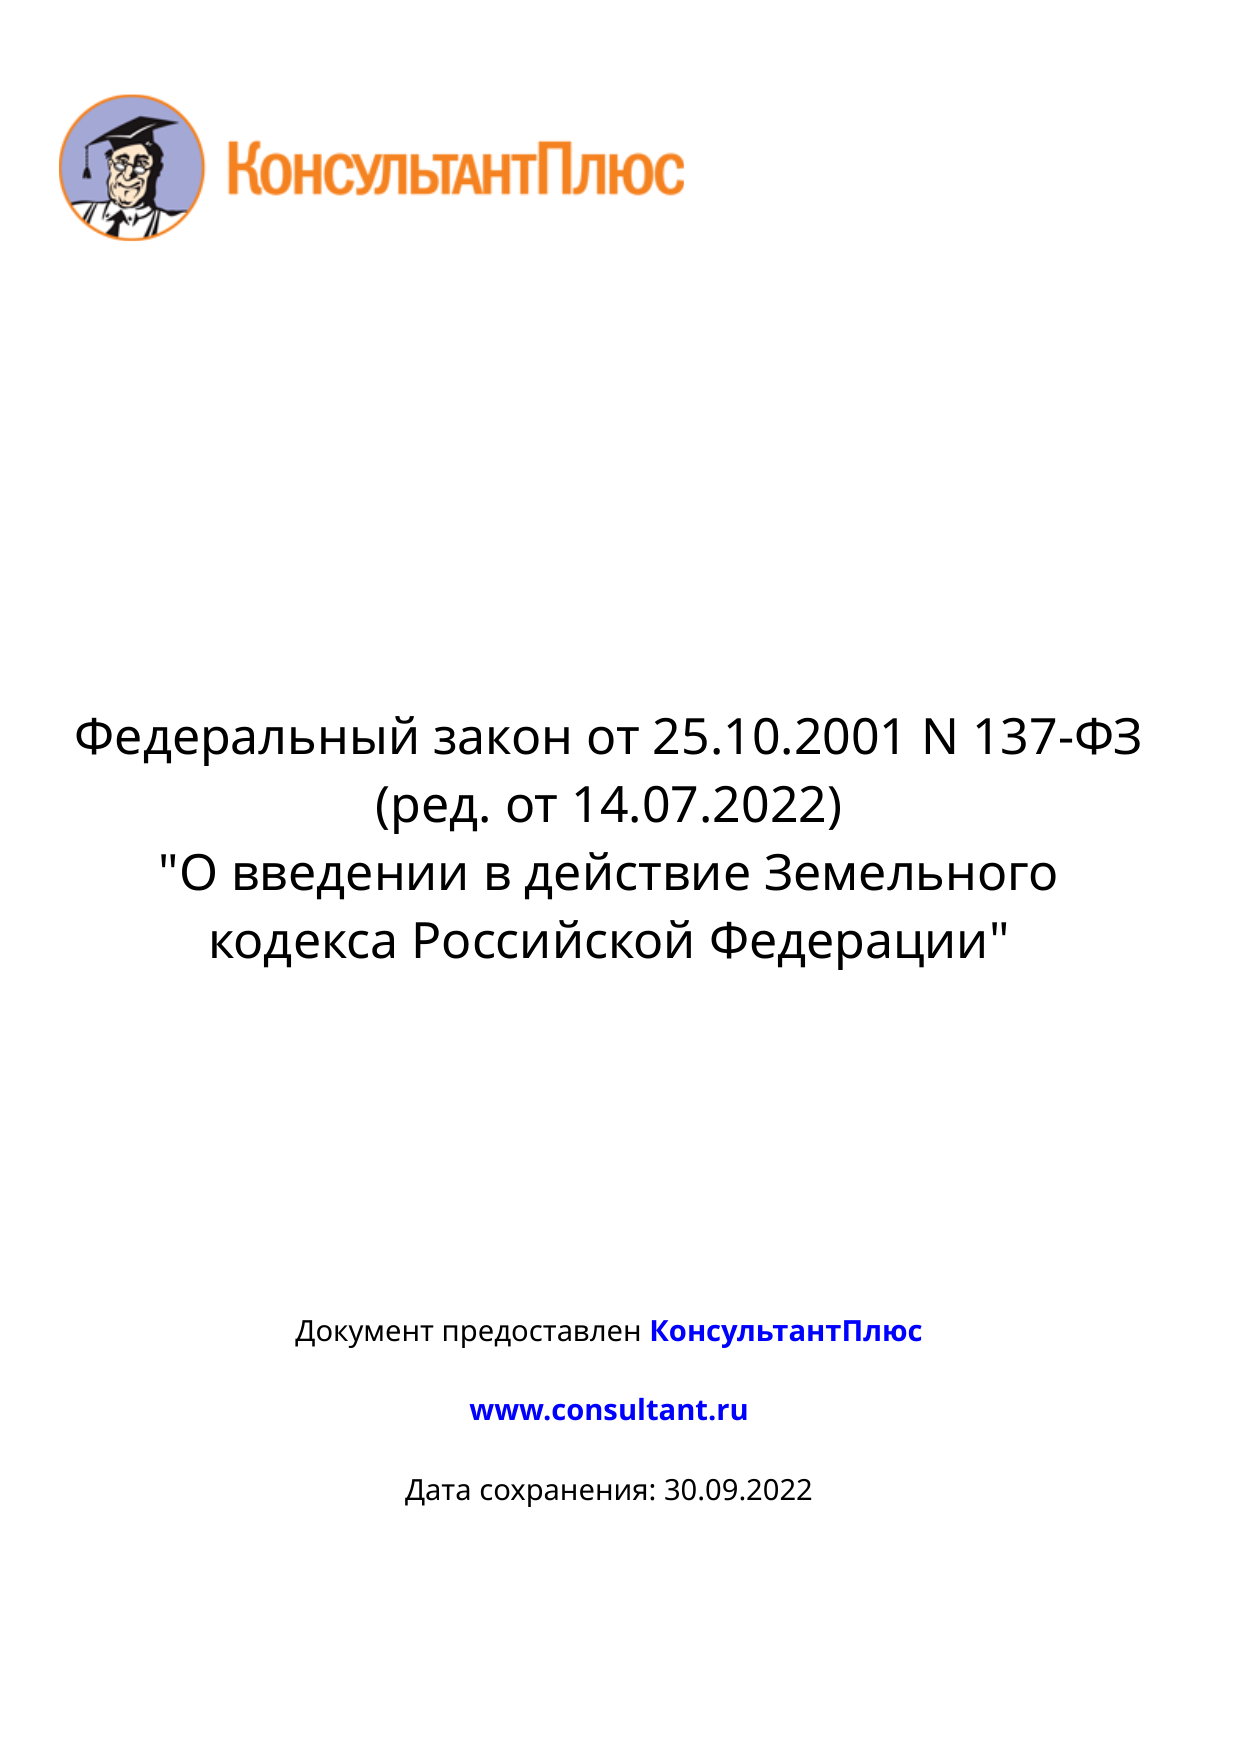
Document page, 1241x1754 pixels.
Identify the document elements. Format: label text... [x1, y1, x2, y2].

table_header [51, 88, 1167, 403]
table_cell Документ предоставлен КонсультантПлюс www.consultant.ru Дата сохранения: 30.09.2022 [51, 1272, 1167, 1587]
picture [59, 93, 684, 243]
table_cell Федеральный закон от 25.10.2001 N 137-ФЗ (ред. от 14.07.2022) "О введении в действие Земельного кодекса Российской Федерации" [51, 403, 1167, 1272]
